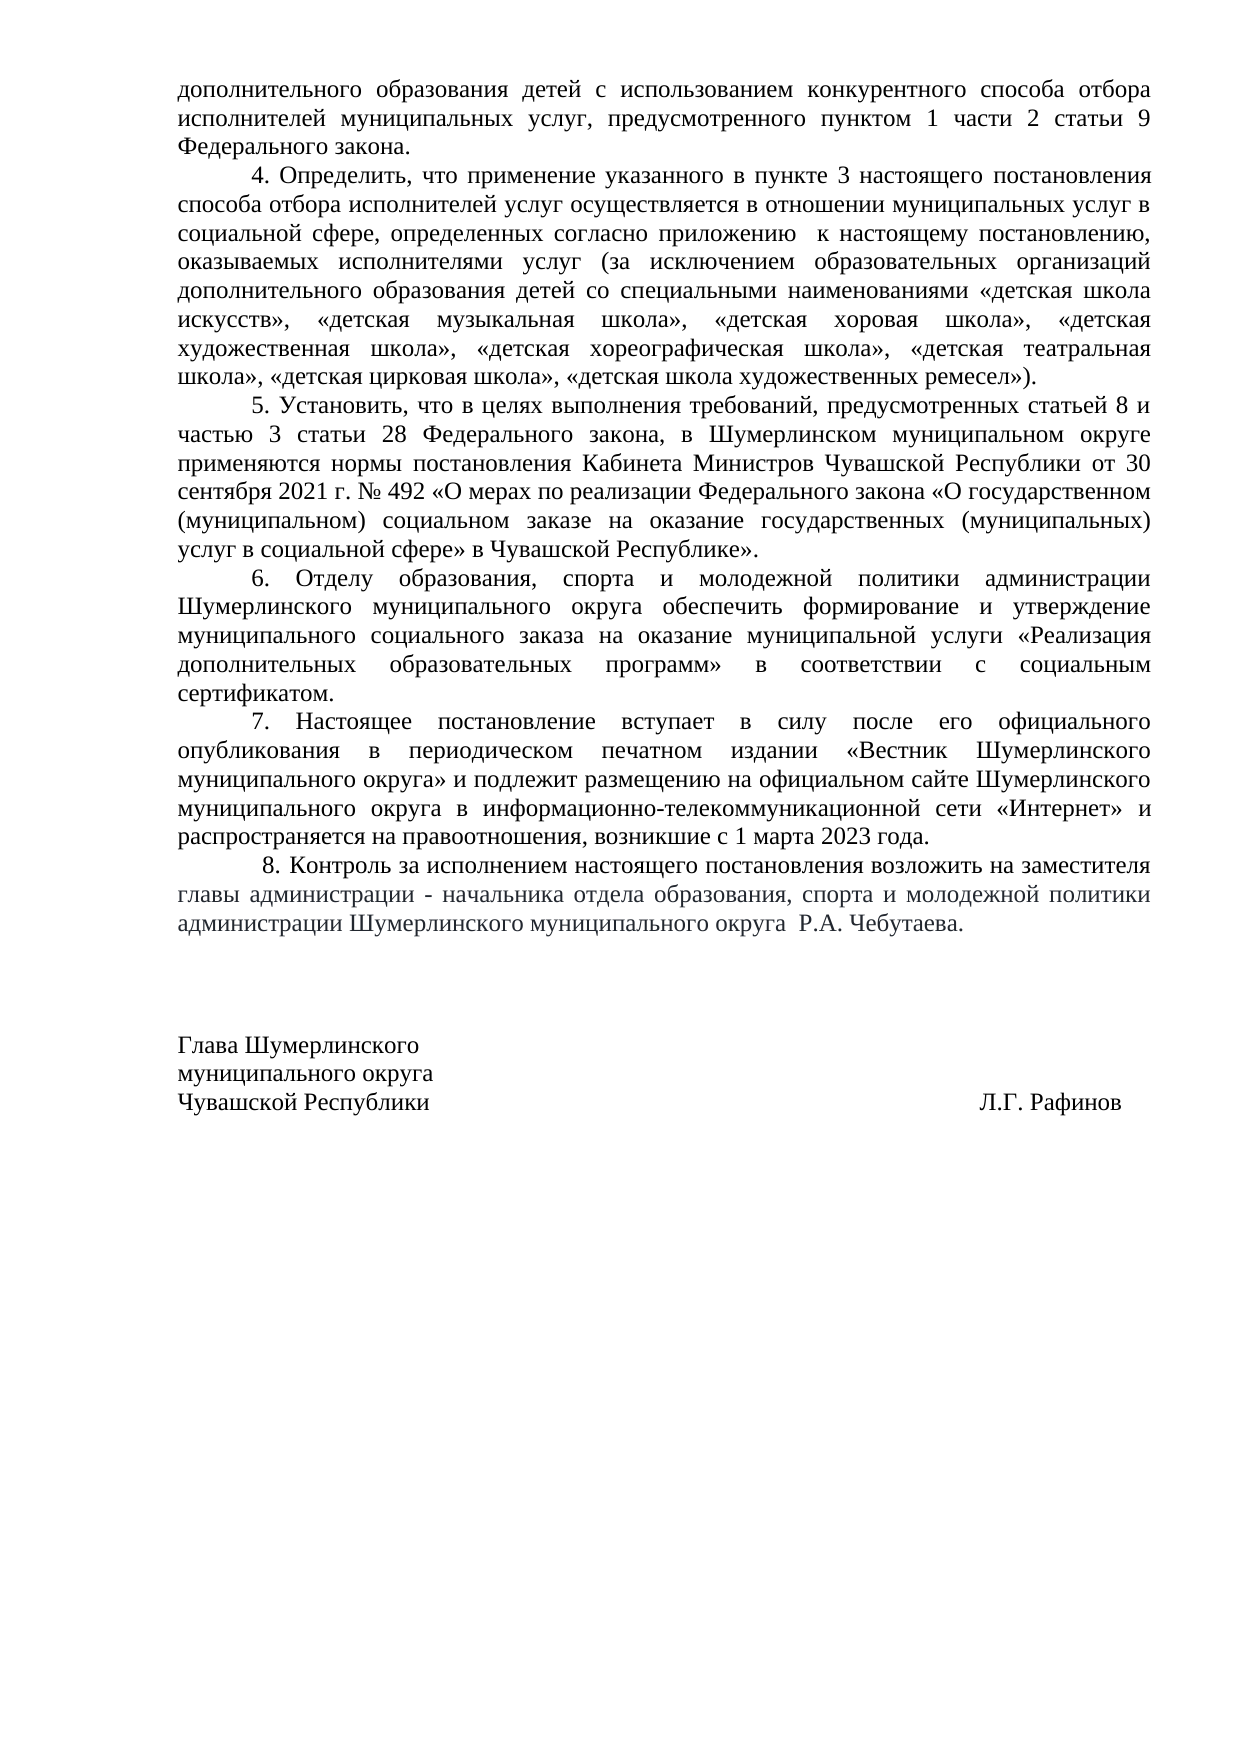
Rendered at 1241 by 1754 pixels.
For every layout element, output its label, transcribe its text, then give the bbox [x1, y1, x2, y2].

text 7. Настоящее постановление вступает в силу после его официального опубликования в периодическом печатном издании «Вестник Шумерлинского муниципального округа» и подлежит размещению на официальном сайте Шумерлинского муниципального округа в информационно-телекоммуникационной сети «Интернет» и распространяется на правоотношения, возникшие с 1 марта 2023 года. [177, 706, 1152, 850]
text Глава Шумерлинского [177, 1030, 1152, 1058]
text 5. Установить, что в целях выполнения требований, предусмотренных статьей 8 и частью 3 статьи 28 Федерального закона, в Шумерлинском муниципальном округе применяются нормы постановления Кабинета Министров Чувашской Республики от 30 сентября 2021 г. № 492 «О мерах по реализации Федерального закона «О государственном (муниципальном) социальном заказе на оказание государственных (муниципальных) услуг в социальной сфере» в Чувашской Республике». [177, 390, 1152, 563]
text 4. Определить, что применение указанного в пункте 3 настоящего постановления способа отбора исполнителей услуг осуществляется в отношении муниципальных услуг в социальной сфере, определенных согласно приложению к настоящему постановлению, оказываемых исполнителями услуг (за исключением образовательных организаций дополнительного образования детей со специальными наименованиями «детская школа искусств», «детская музыкальная школа», «детская хоровая школа», «детская художественная школа», «детская хореографическая школа», «детская театральная школа», «детская цирковая школа», «детская школа художественных ремесел»). [177, 160, 1152, 390]
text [177, 74, 1152, 160]
text Чувашской Республики Л.Г. Рафинов [177, 1087, 1152, 1116]
text 8. Контроль за исполнением настоящего постановления возложить на заместителя главы администрации - начальника отдела образования, спорта и молодежной политики администрации Шумерлинского муниципального округа Р.А. Чебутаева. [177, 850, 1152, 936]
text муниципального округа [177, 1058, 1152, 1087]
text 6. Отделу образования, спорта и молодежной политики администрации Шумерлинского муниципального округа обеспечить формирование и утверждение муниципального социального заказа на оказание муниципальной услуги «Реализация дополнительных образовательных программ» в соответствии с социальным сертификатом. [177, 563, 1152, 706]
